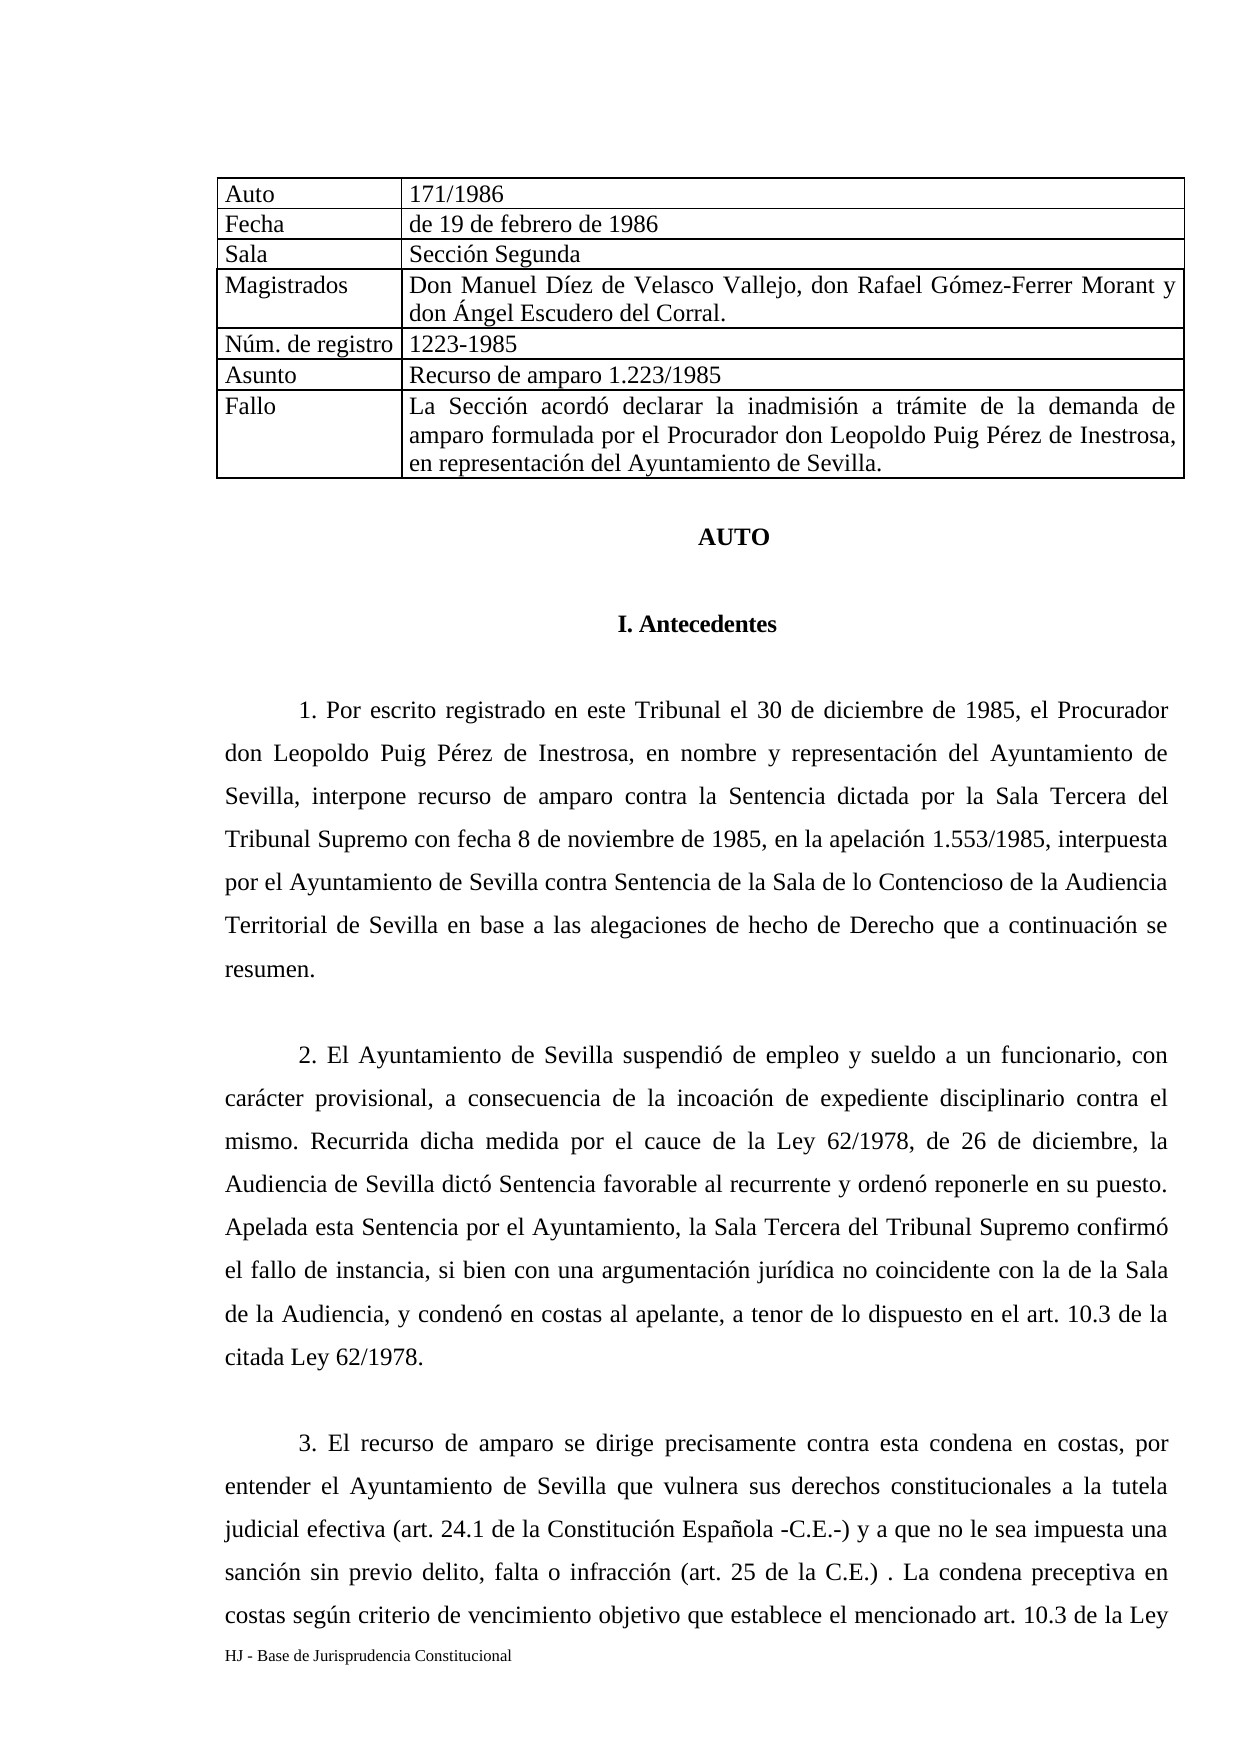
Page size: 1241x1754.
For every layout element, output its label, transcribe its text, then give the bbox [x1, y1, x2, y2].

text I. Antecedentes [224, 609, 1169, 637]
table_cell Sección Segunda [402, 240, 1184, 268]
table_cell Recurso de amparo 1.223/1985 [403, 360, 1183, 389]
table_header 171/1986 [402, 179, 1184, 207]
table_cell Magistrados [218, 270, 401, 327]
table_header Auto [218, 179, 401, 207]
table_cell de 19 de febrero de 1986 [402, 209, 1184, 238]
table_cell Don Manuel Díez de Velasco Vallejo, don Rafael Gómez-Ferrer Morant y don Ángel Escudero del Corral. [403, 270, 1183, 327]
table_cell Núm. de registro [218, 329, 401, 358]
table_cell La Sección acordó declarar la inadmisión a trámite de la demanda de amparo formulada por el Procurador don Leopoldo Puig Pérez de Inestrosa, en representación del Ayuntamiento de Sevilla. [403, 391, 1183, 477]
table_cell Sala [218, 240, 401, 268]
table_cell Fallo [218, 391, 401, 477]
text 1. Por escrito registrado en este Tribunal el 30 de diciembre de 1985, el Procurador don Leopoldo Puig Pérez de Inestrosa, en nombre y representación del Ayuntamiento de Sevilla, interpone recurso de amparo contra la Sentencia dictada por la Sala Tercera del Tribunal Supremo con fecha 8 de noviembre de 1985, en la apelación 1.553/1985, interpuesta por el Ayuntamiento de Sevilla contra Sentencia de la Sala de lo Contencioso de la Audiencia Territorial de Sevilla en base a las alegaciones de hecho de Derecho que a continuación se resumen. [224, 695, 1169, 982]
table_cell Asunto [218, 360, 401, 389]
table_cell Fecha [218, 209, 401, 238]
text 2. El Ayuntamiento de Sevilla suspendió de empleo y sueldo a un funcionario, con carácter provisional, a consecuencia de la incoación de expediente disciplinario contra el mismo. Recurrida dicha medida por el cauce de la Ley 62/1978, de 26 de diciembre, la Audiencia de Sevilla dictó Sentencia favorable al recurrente y ordenó reponerle en su puesto. Apelada esta Sentencia por el Ayuntamiento, la Sala Tercera del Tribunal Supremo confirmó el fallo de instancia, si bien con una argumentación jurídica no coincidente con la de la Sala de la Audiencia, y condenó en costas al apelante, a tenor de lo dispuesto en el art. 10.3 de la citada Ley 62/1978. [224, 1040, 1169, 1371]
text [224, 1428, 1169, 1629]
table_cell 1223-1985 [403, 329, 1183, 358]
text AUTO [224, 522, 1169, 551]
